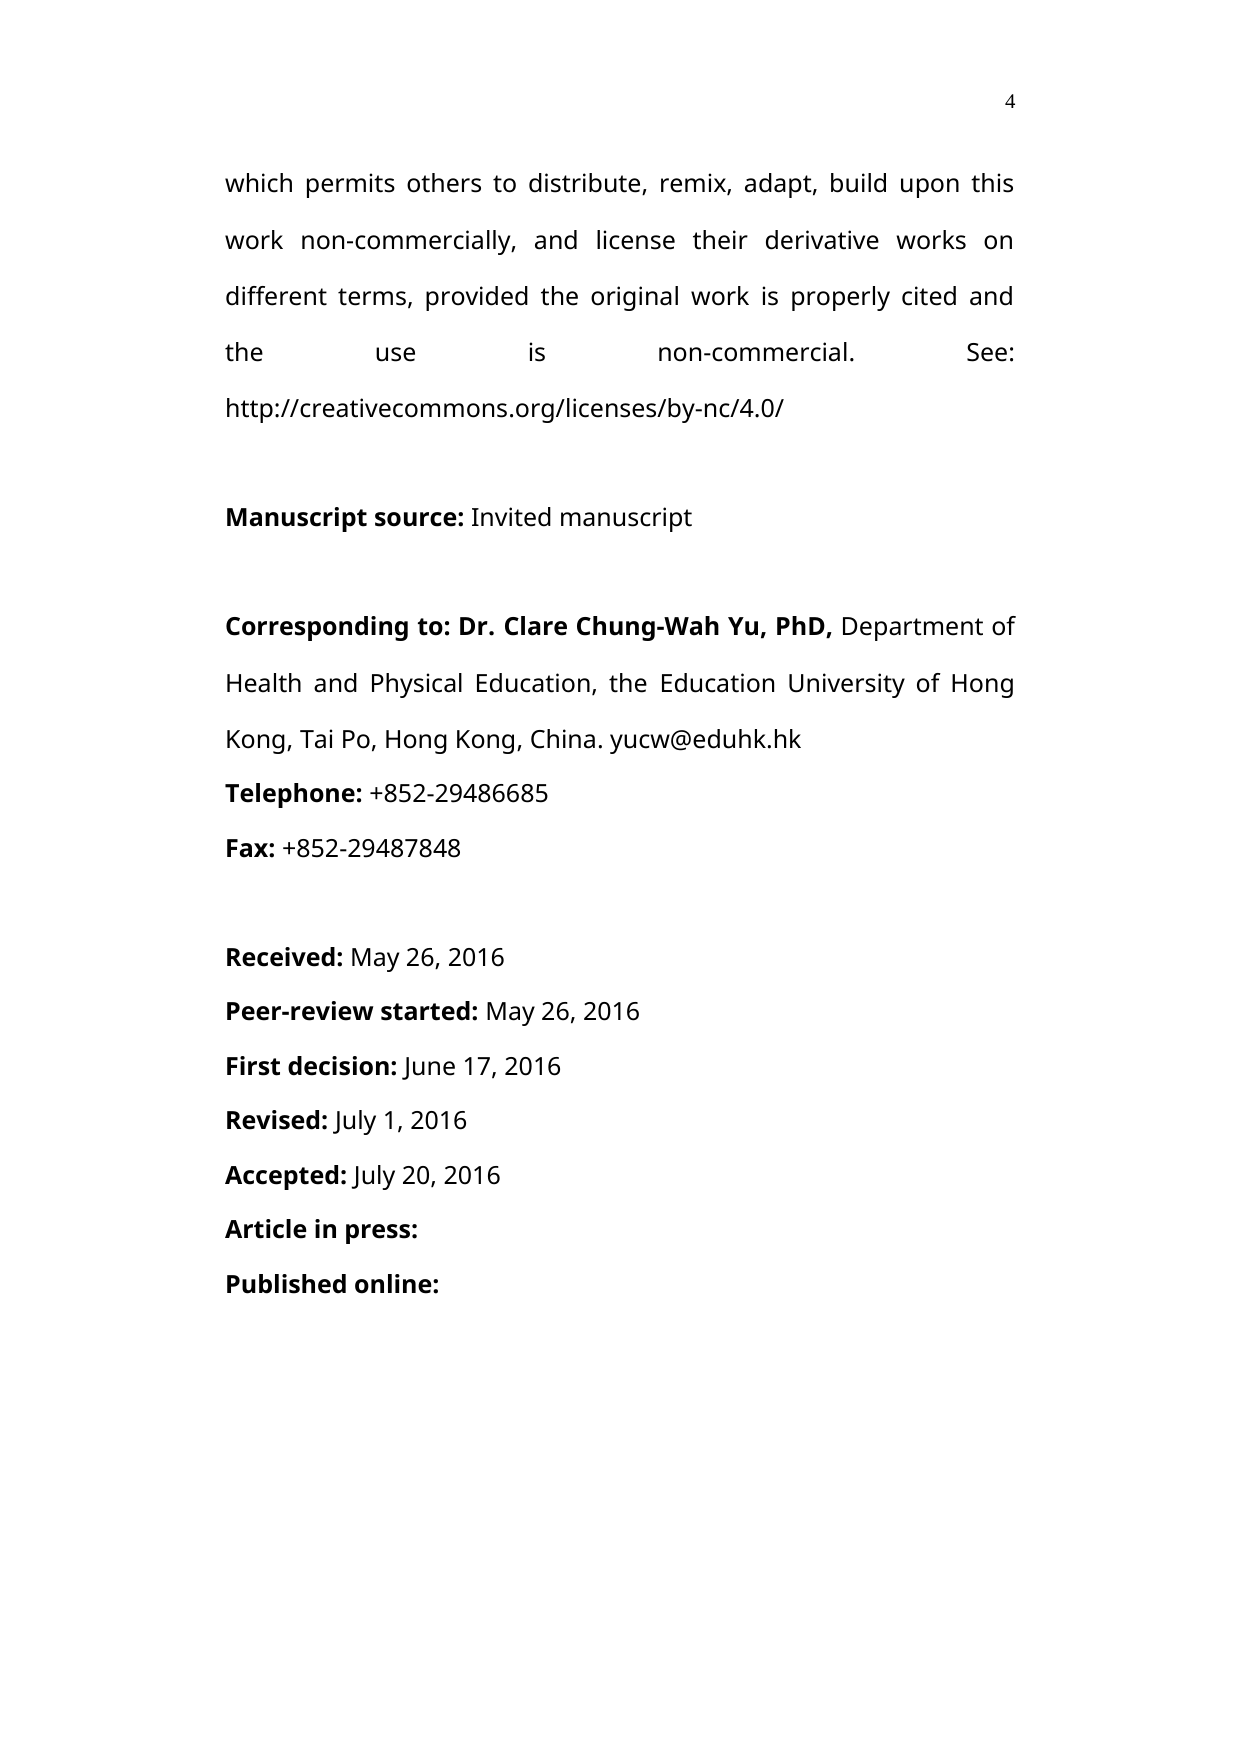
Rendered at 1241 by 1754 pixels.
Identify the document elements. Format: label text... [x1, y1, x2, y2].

text Published online: [225, 1265, 1015, 1302]
text Article in press: [225, 1210, 1015, 1248]
text Manuscript source: Invited manuscript [225, 498, 1015, 536]
text Fax: +852-29487848 [225, 829, 1015, 866]
text Received: May 26, 2016 [225, 938, 1015, 975]
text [225, 164, 1015, 427]
text Accepted: July 20, 2016 [225, 1156, 1015, 1193]
text Telephone: +852-29486685 [225, 774, 1015, 812]
text Revised: July 1, 2016 [225, 1101, 1015, 1139]
text Peer-review started: May 26, 2016 [225, 992, 1015, 1030]
text First decision: June 17, 2016 [225, 1047, 1015, 1084]
text Corresponding to: Dr. Clare Chung-Wah Yu, PhD, Department of Health and Physical Education, the Education University of Hong Kong, Tai Po, Hong Kong, China. yucw@eduhk.hk [225, 607, 1015, 757]
